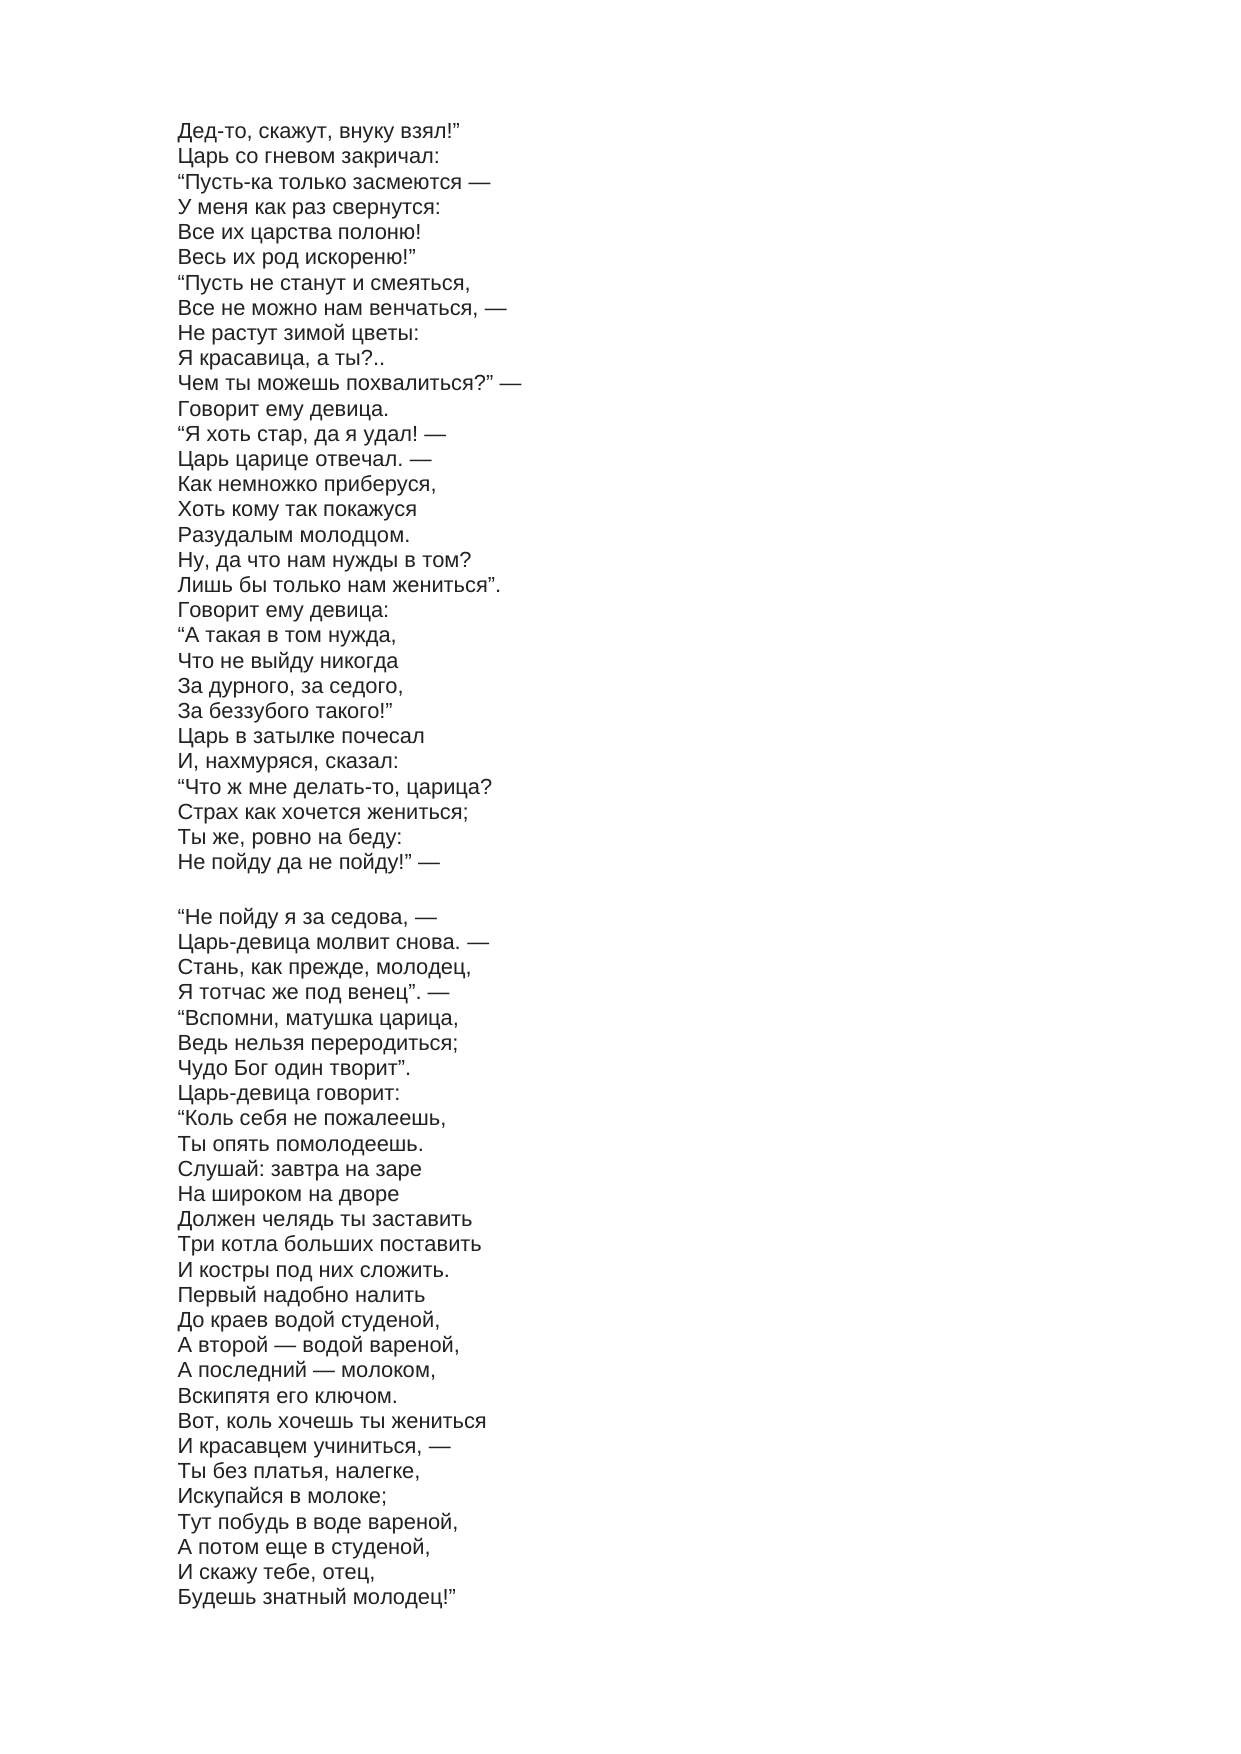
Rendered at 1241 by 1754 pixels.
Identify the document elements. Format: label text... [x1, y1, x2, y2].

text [177, 118, 1152, 874]
text “Не пойду я за седова, — Царь-девица молвит снова. — Стань, как прежде, молодец, Я тотчас же под венец”. — “Вспомни, матушка царица, Ведь нельзя переродиться; Чудо Бог один творит”. Царь-девица говорит: “Коль себя не пожалеешь, Ты опять помолодеешь. Слушай: завтра на заре На широком на дворе Должен челядь ты заставить Три котла больших поставить И костры под них сложить. Первый надобно налить До краев водой студеной, А второй — водой вареной, А последний — молоком, Вскипятя его ключом. Вот, коль хочешь ты жениться И красавцем учиниться, — Ты без платья, налегке, Искупайся в молоке; Тут побудь в воде вареной, А потом еще в студеной, И скажу тебе, отец, Будешь знатный молодец!” [177, 903, 1152, 1609]
